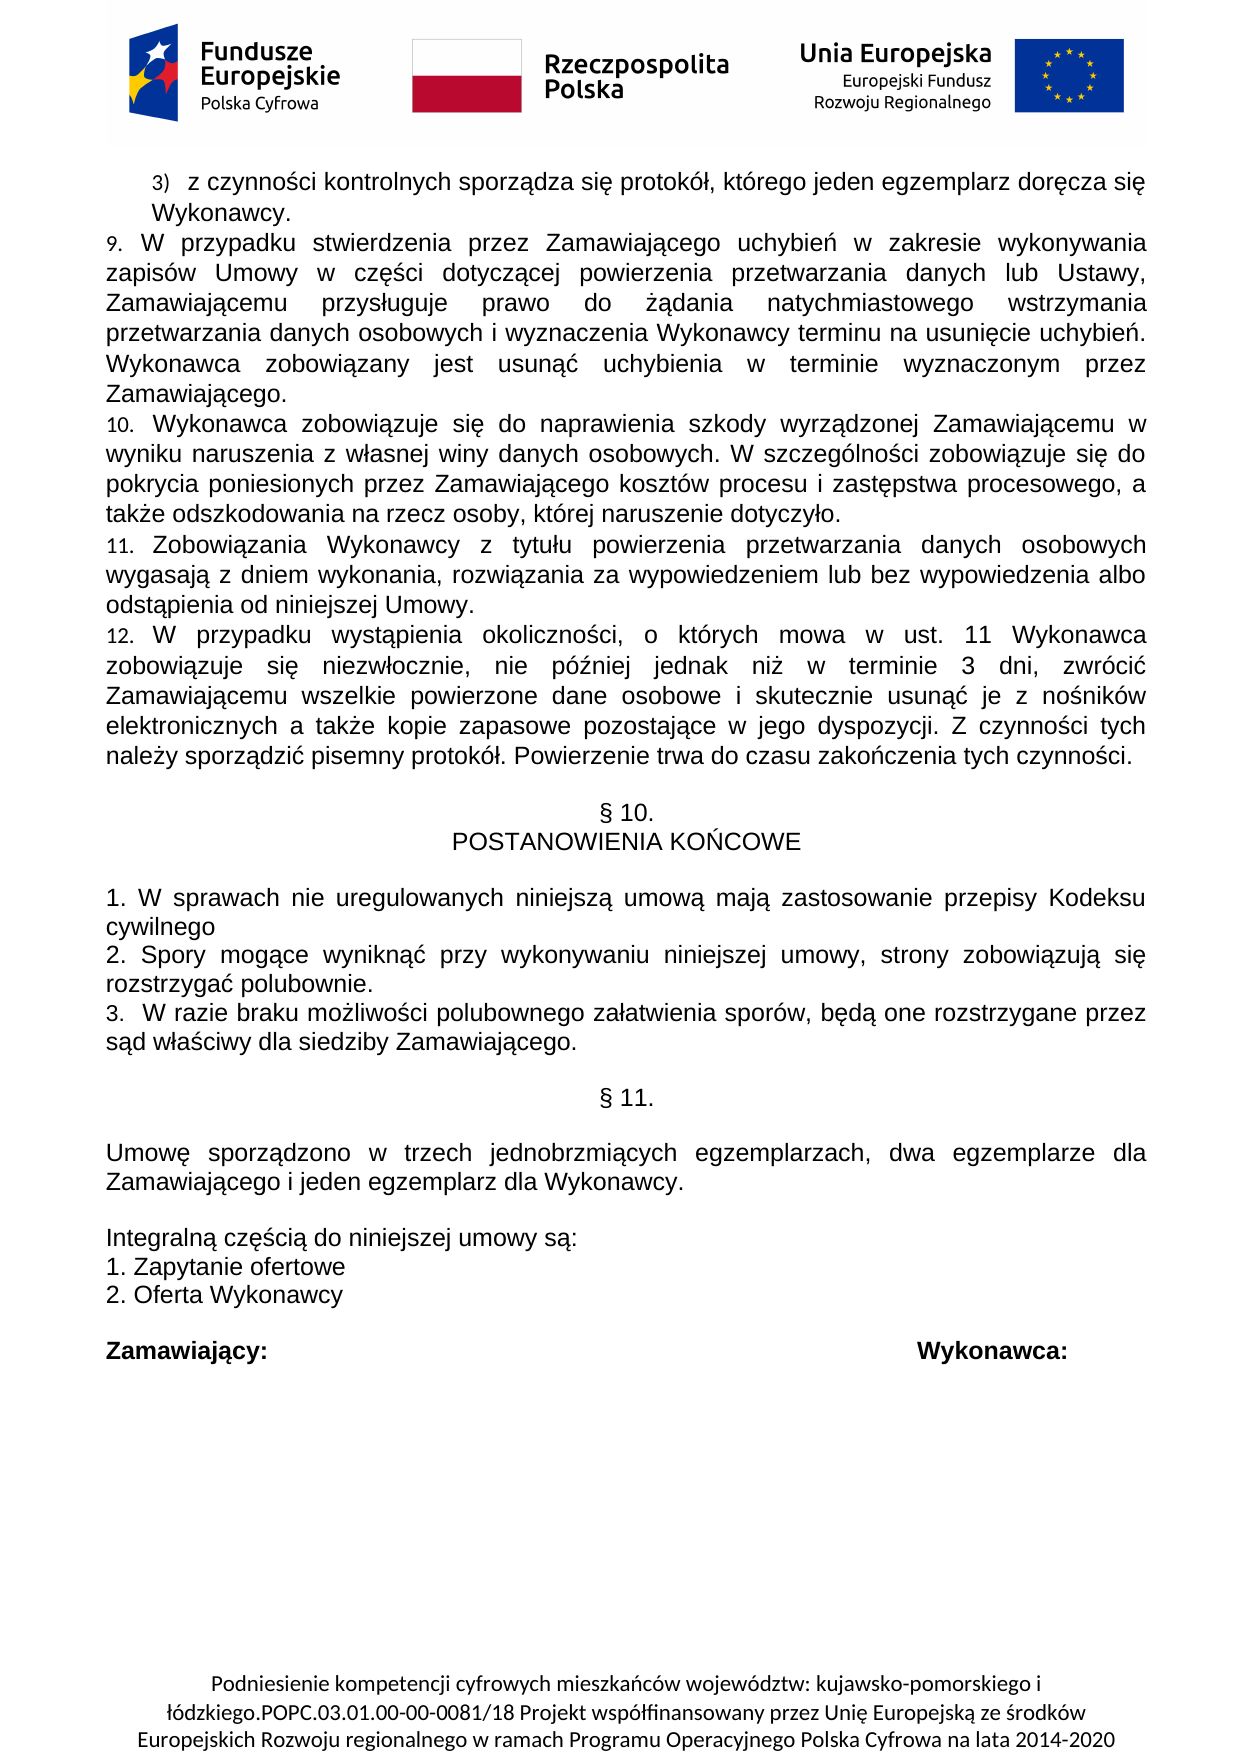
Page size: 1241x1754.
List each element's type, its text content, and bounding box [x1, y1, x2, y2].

text 2. Oferta Wykonawcy [106, 1280, 1148, 1309]
text Umowę sporządzono w trzech jednobrzmiących egzemplarzach, dwa egzemplarze dla Zamawiającego i jeden egzemplarz dla Wykonawcy. [106, 1138, 1148, 1196]
text Zamawiający: Wykonawca: [106, 1336, 1148, 1365]
text 2. Spory mogące wyniknąć przy wykonywaniu niniejszej umowy, strony zobowiązują się rozstrzygać polubownie. [106, 940, 1148, 998]
list W razie braku możliwości polubownego załatwienia sporów, będą one rozstrzygane przez sąd właściwy dla siedziby Zamawiającego. [106, 998, 1148, 1055]
list Wykonawca zobowiązuje się do naprawienia szkody wyrządzonej Zamawiającemu w wyniku naruszenia z własnej winy danych osobowych. W szczególności zobowiązuje się do pokrycia poniesionych przez Zamawiającego kosztów procesu i zastępstwa procesowego, a także odszkodowania na rzecz osoby, której naruszenie dotyczyło. [106, 409, 1148, 528]
list Zobowiązania Wykonawcy z tytułu powierzenia przetwarzania danych osobowych wygasają z dniem wykonania, rozwiązania za wypowiedzeniem lub bez wypowiedzenia albo odstąpienia od niniejszej Umowy. [106, 529, 1148, 619]
text 1. W sprawach nie uregulowanych niniejszą umową mają zastosowanie przepisy Kodeksu cywilnego [106, 883, 1148, 940]
list W przypadku stwierdzenia przez Zamawiającego uchybień w zakresie wykonywania zapisów Umowy w części dotyczącej powierzenia przetwarzania danych lub Ustawy, Zamawiającemu przysługuje prawo do żądania natychmiastowego wstrzymania przetwarzania danych osobowych i wyznaczenia Wykonawcy terminu na usunięcie uchybień. Wykonawca zobowiązany jest usunąć uchybienia w terminie wyznaczonym przez Zamawiającego. [106, 228, 1148, 407]
text 1. Zapytanie ofertowe [106, 1252, 1148, 1280]
list z czynności kontrolnych sporządza się protokół, którego jeden egzemplarz doręcza się Wykonawcy. [151, 167, 1148, 226]
text § 10. [106, 798, 1148, 827]
text Integralną częścią do niniejszej umowy są: [106, 1223, 1148, 1252]
text § 11. [106, 1082, 1148, 1111]
picture [105, 0, 1148, 146]
text POSTANOWIENIA KOŃCOWE [106, 827, 1148, 856]
list W przypadku wystąpienia okoliczności, o których mowa w ust. 11 Wykonawca zobowiązuje się niezwłocznie, nie później jednak niż w terminie 3 dni, zwrócić Zamawiającemu wszelkie powierzone dane osobowe i skutecznie usunąć je z nośników elektronicznych a także kopie zapasowe pozostające w jego dyspozycji. Z czynności tych należy sporządzić pisemny protokół. Powierzenie trwa do czasu zakończenia tych czynności. [106, 620, 1148, 770]
